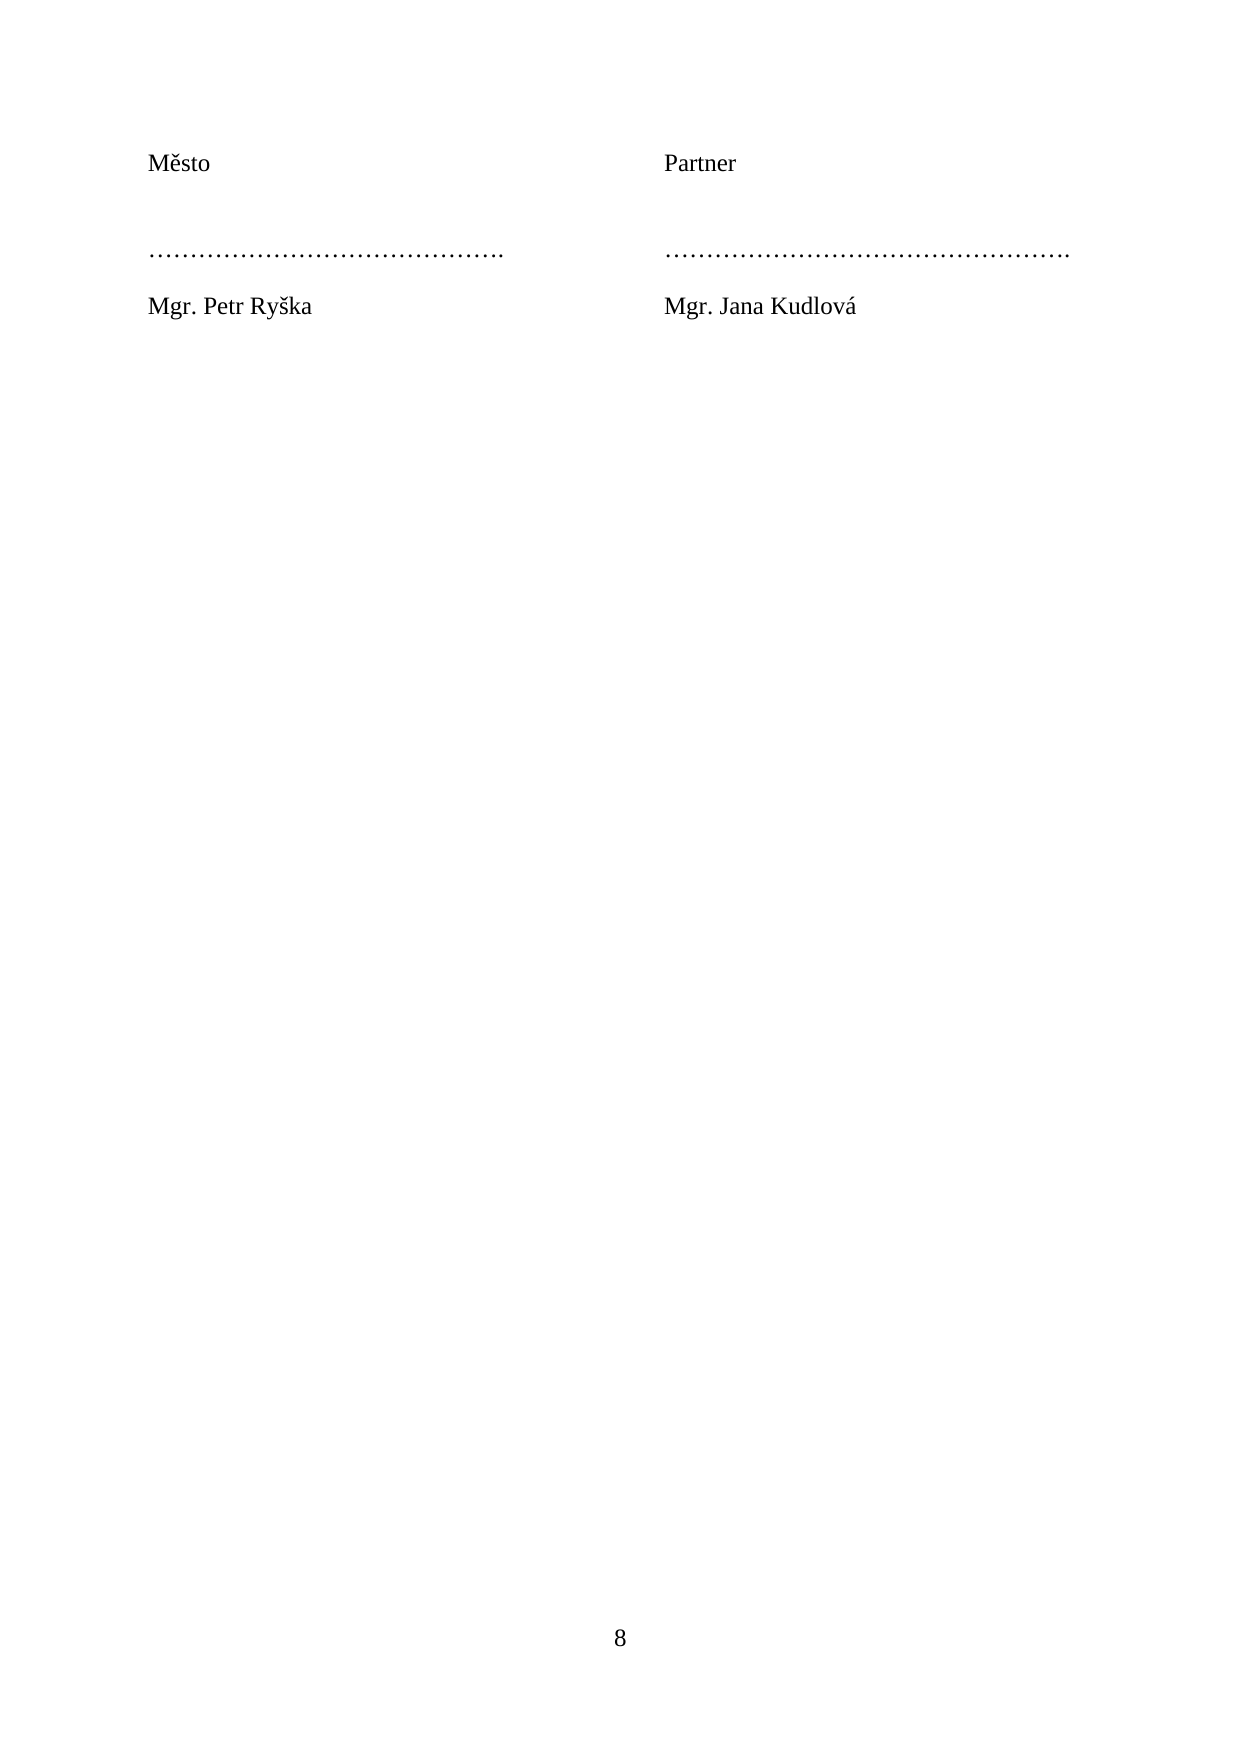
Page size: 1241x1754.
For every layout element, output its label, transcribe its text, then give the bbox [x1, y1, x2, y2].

text ……………………………………. …………………………………………. [148, 234, 1093, 263]
text Mgr. Petr Ryška Mgr. Jana Kudlová [148, 291, 1093, 320]
text Město Partner [148, 148, 1093, 176]
